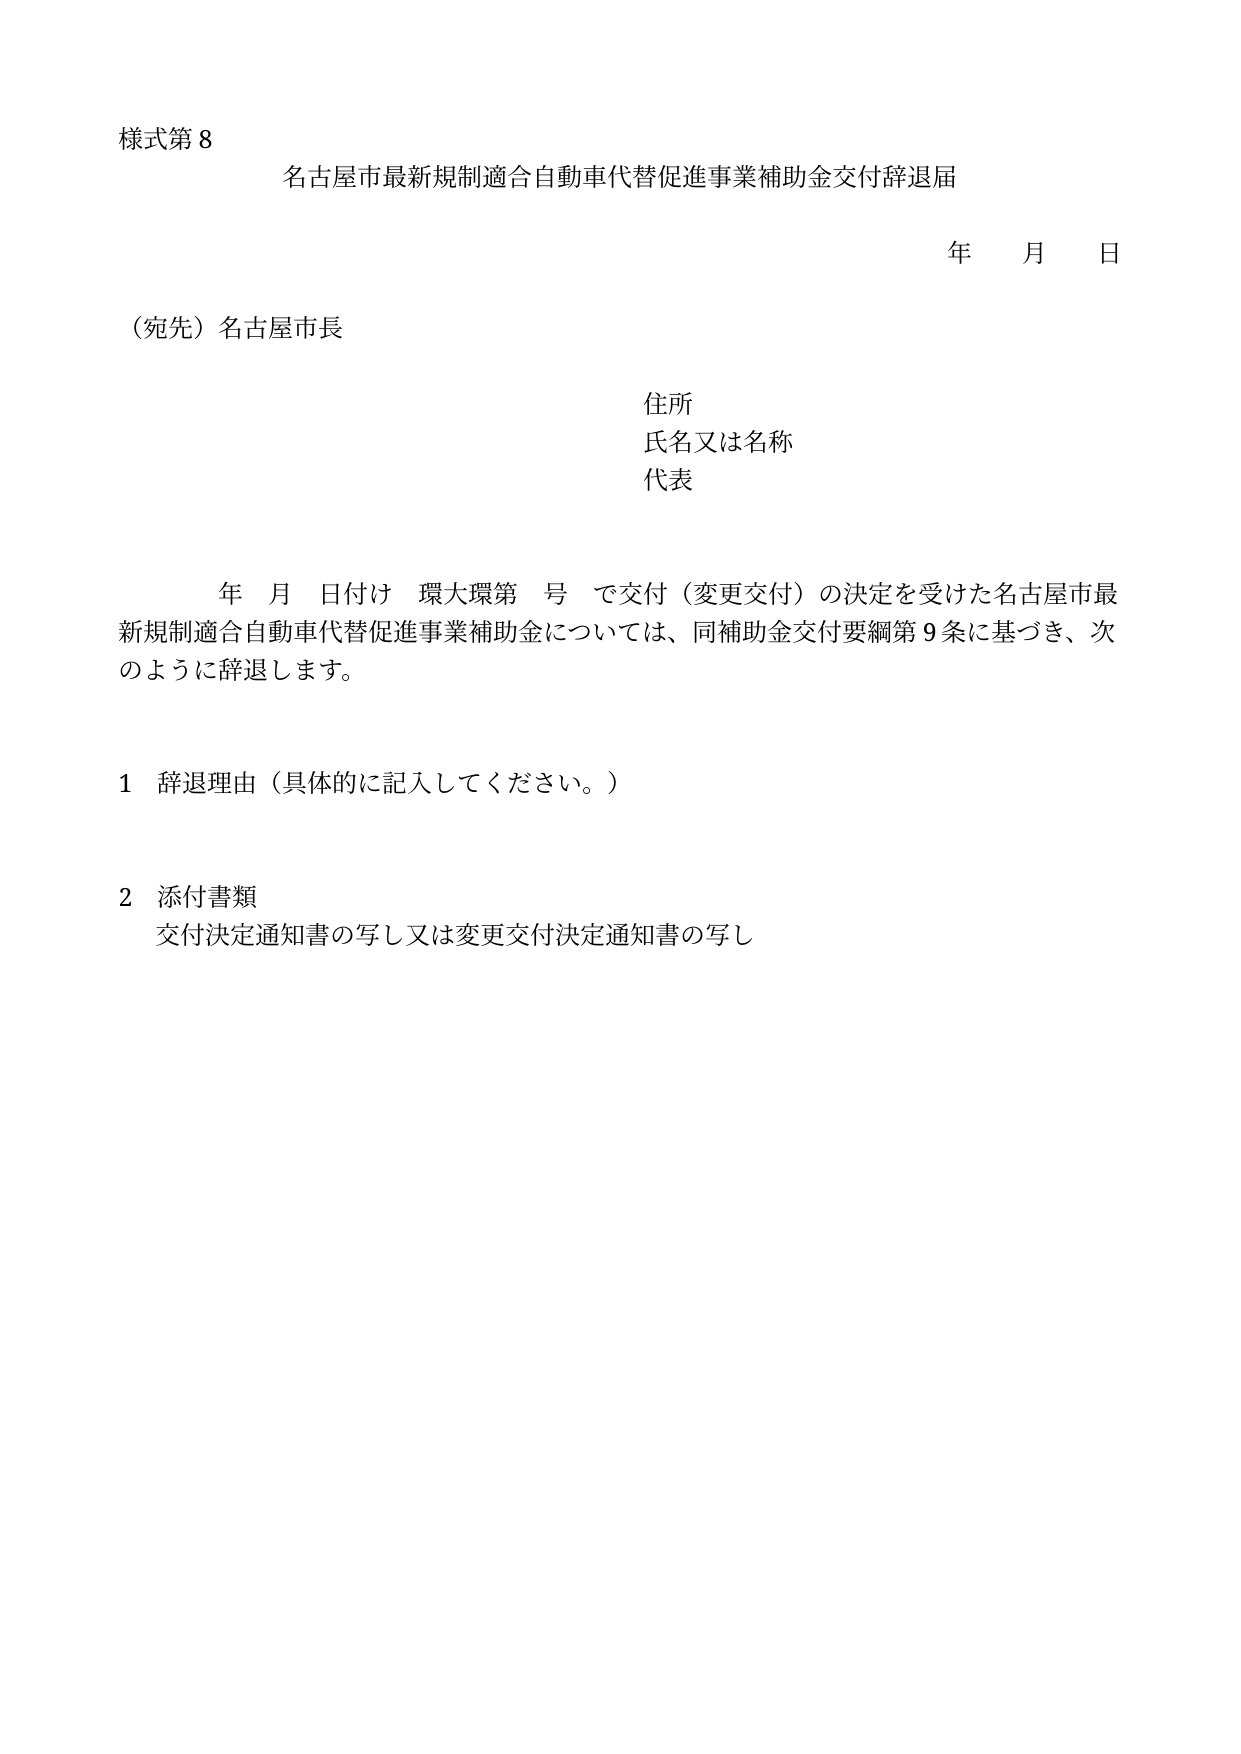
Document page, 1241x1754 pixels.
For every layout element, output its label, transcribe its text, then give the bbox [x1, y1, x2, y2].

text 代表 [118, 460, 1122, 498]
text 交付決定通知書の写し又は変更交付決定通知書の写し [156, 915, 1122, 953]
text 氏名又は名称 [118, 422, 1122, 460]
text 住所 [118, 384, 1122, 422]
text 2 添付書類 [118, 877, 1122, 915]
text （宛先）名古屋市長 [118, 308, 1122, 346]
text 名古屋市最新規制適合自動車代替促進事業補助金交付辞退届 [118, 157, 1122, 194]
text 1 辞退理由（具体的に記入してください。） [118, 763, 1122, 801]
text 年 月 日 [118, 232, 1122, 270]
text 様式第8 [118, 119, 1122, 157]
text 年 月 日付け 環大環第 号 で交付（変更交付）の決定を受けた名古屋市最新規制適合自動車代替促進事業補助金については、同補助金交付要綱第9条に基づき、次のように辞退します。 [118, 574, 1122, 687]
